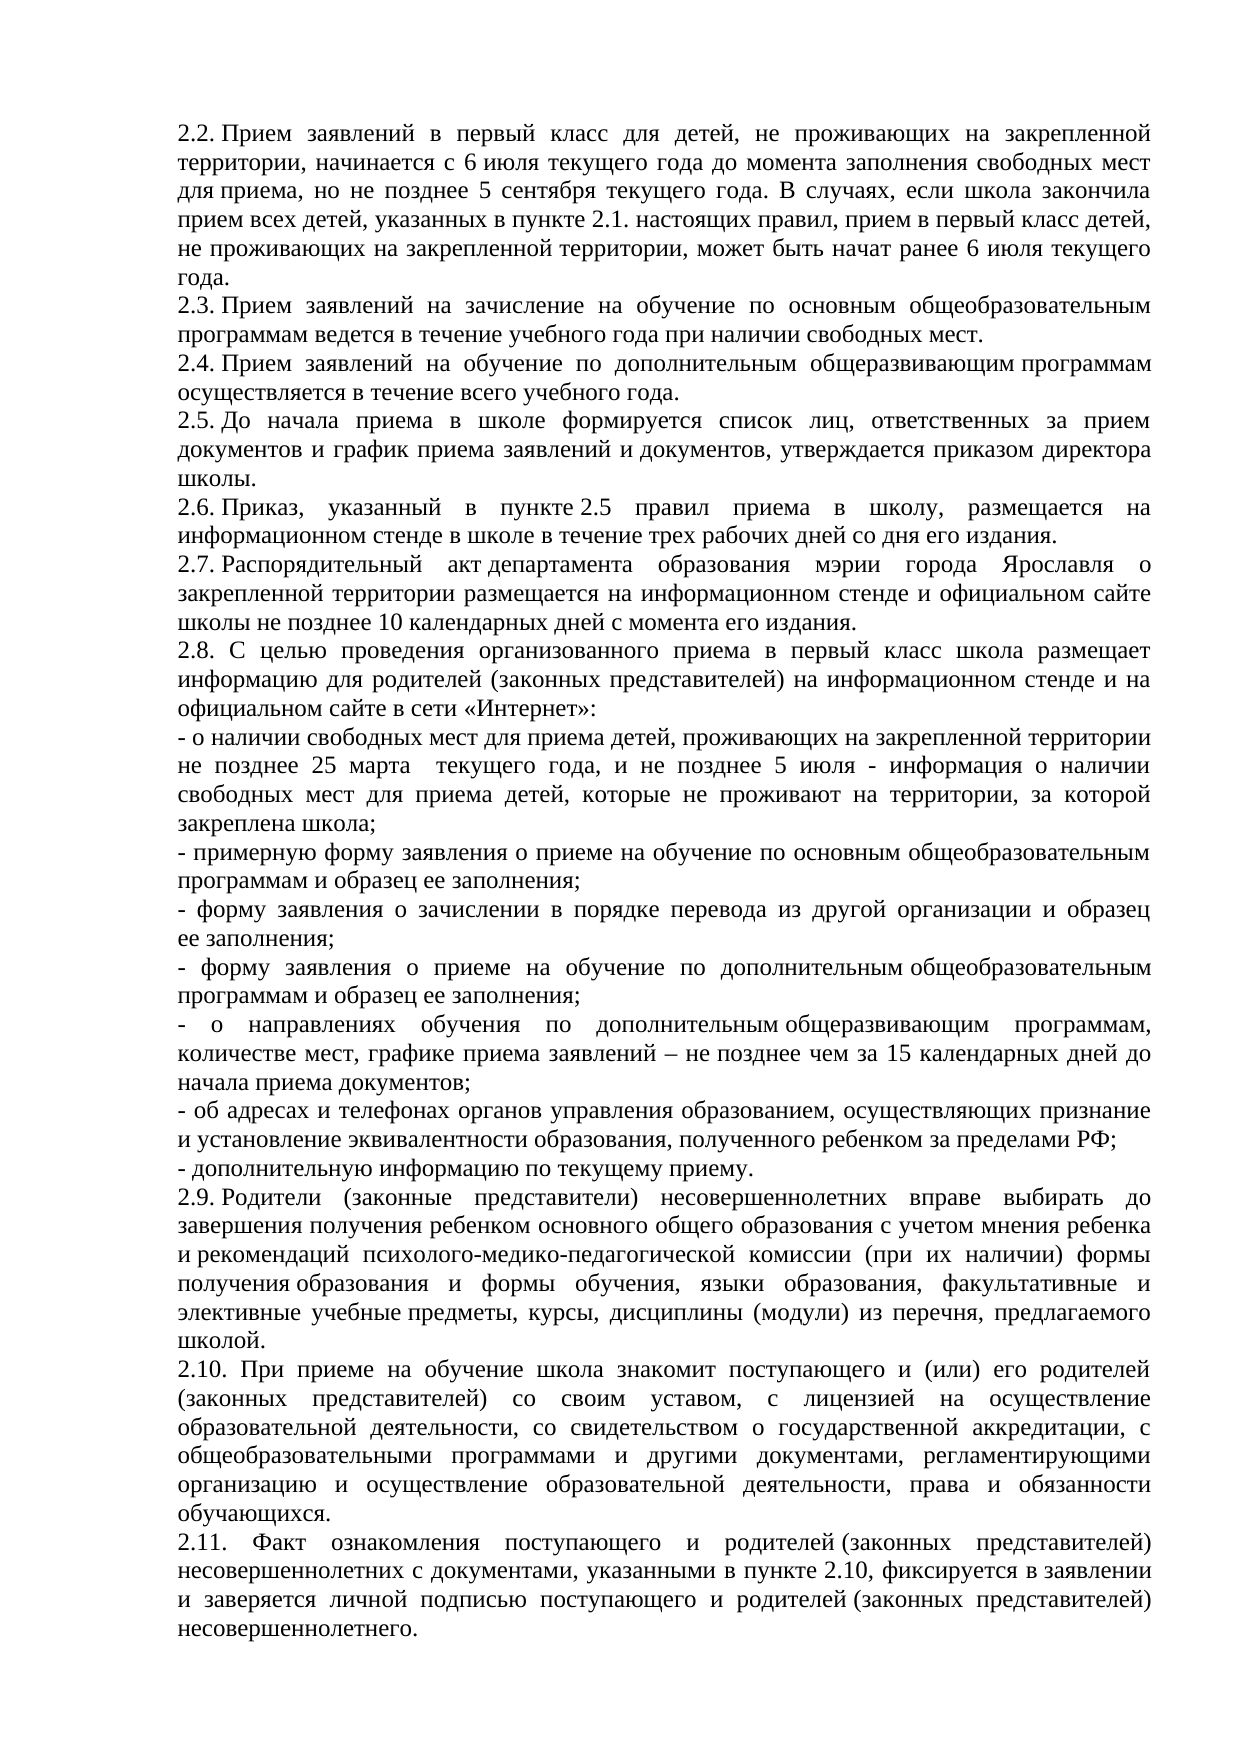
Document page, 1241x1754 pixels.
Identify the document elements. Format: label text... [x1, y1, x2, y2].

text - форму заявления о приеме на обучение по дополнительным общеобразовательным программам и образец ее заполнения; [177, 952, 1152, 1009]
text 2.9. Родители (законные представители) несовершеннолетних вправе выбирать до завершения получения ребенком основного общего образования с учетом мнения ребенка и рекомендаций психолого-медико-педагогической комиссии (при их наличии) формы получения образования и формы обучения, языки образования, факультативные и элективные учебные предметы, курсы, дисциплины (модули) из перечня, предлагаемого школой. [177, 1182, 1152, 1354]
text 2.6. Приказ, указанный в пункте 2.5 правил приема в школу, размещается на информационном стенде в школе в течение трех рабочих дней со дня его издания. [177, 492, 1152, 549]
text 2.10. При приеме на обучение школа знакомит поступающего и (или) его родителей (законных представителей) со своим уставом, с лицензией на осуществление образовательной деятельности, со свидетельством о государственной аккредитации, с общеобразовательными программами и другими документами, регламентирующими организацию и осуществление образовательной деятельности, права и обязанности обучающихся. [177, 1354, 1152, 1527]
text 2.2. Прием заявлений в первый класс для детей, не проживающих на закрепленной территории, начинается с 6 июля текущего года до момента заполнения свободных мест для приема, но не позднее 5 сентября текущего года. В случаях, если школа закончила прием всех детей, указанных в пункте 2.1. настоящих правил, прием в первый класс детей, не проживающих на закрепленной территории, может быть начат ранее 6 июля текущего года. [177, 118, 1152, 291]
text 2.4. Прием заявлений на обучение по дополнительным общеразвивающим программам осуществляется в течение всего учебного года. [177, 348, 1152, 406]
text - о наличии свободных мест для приема детей, проживающих на закрепленной территории не позднее 25 марта текущего года, и не позднее 5 июля - информация о наличии свободных мест для приема детей, которые не проживают на территории, за которой закреплена школа; [177, 722, 1152, 837]
text - дополнительную информацию по текущему приему. [177, 1153, 1152, 1182]
text 2.11. Факт ознакомления поступающего и родителей (законных представителей) несовершеннолетних с документами, указанными в пункте 2.10, фиксируется в заявлении и заверяется личной подписью поступающего и родителей (законных представителей) несовершеннолетнего. [177, 1527, 1152, 1642]
text - об адресах и телефонах органов управления образованием, осуществляющих признание и установление эквивалентности образования, полученного ребенком за пределами РФ; [177, 1096, 1152, 1153]
text 2.3. Прием заявлений на зачисление на обучение по основным общеобразовательным программам ведется в течение учебного года при наличии свободных мест. [177, 291, 1152, 348]
text - о направлениях обучения по дополнительным общеразвивающим программам, количестве мест, графике приема заявлений – не позднее чем за 15 календарных дней до начала приема документов; [177, 1009, 1152, 1096]
text - форму заявления о зачислении в порядке перевода из другой организации и образец ее заполнения; [177, 894, 1152, 952]
text 2.7. Распорядительный акт департамента образования мэрии города Ярославля о закрепленной территории размещается на информационном стенде и официальном сайте школы не позднее 10 календарных дней с момента его издания. [177, 549, 1152, 636]
text - примерную форму заявления о приеме на обучение по основным общеобразовательным программам и образец ее заполнения; [177, 837, 1152, 894]
text 2.5. До начала приема в школе формируется список лиц, ответственных за прием документов и график приема заявлений и документов, утверждается приказом директора школы. [177, 406, 1152, 492]
text 2.8. С целью проведения организованного приема в первый класс школа размещает информацию для родителей (законных представителей) на информационном стенде и на официальном сайте в сети «Интернет»: [177, 636, 1152, 722]
